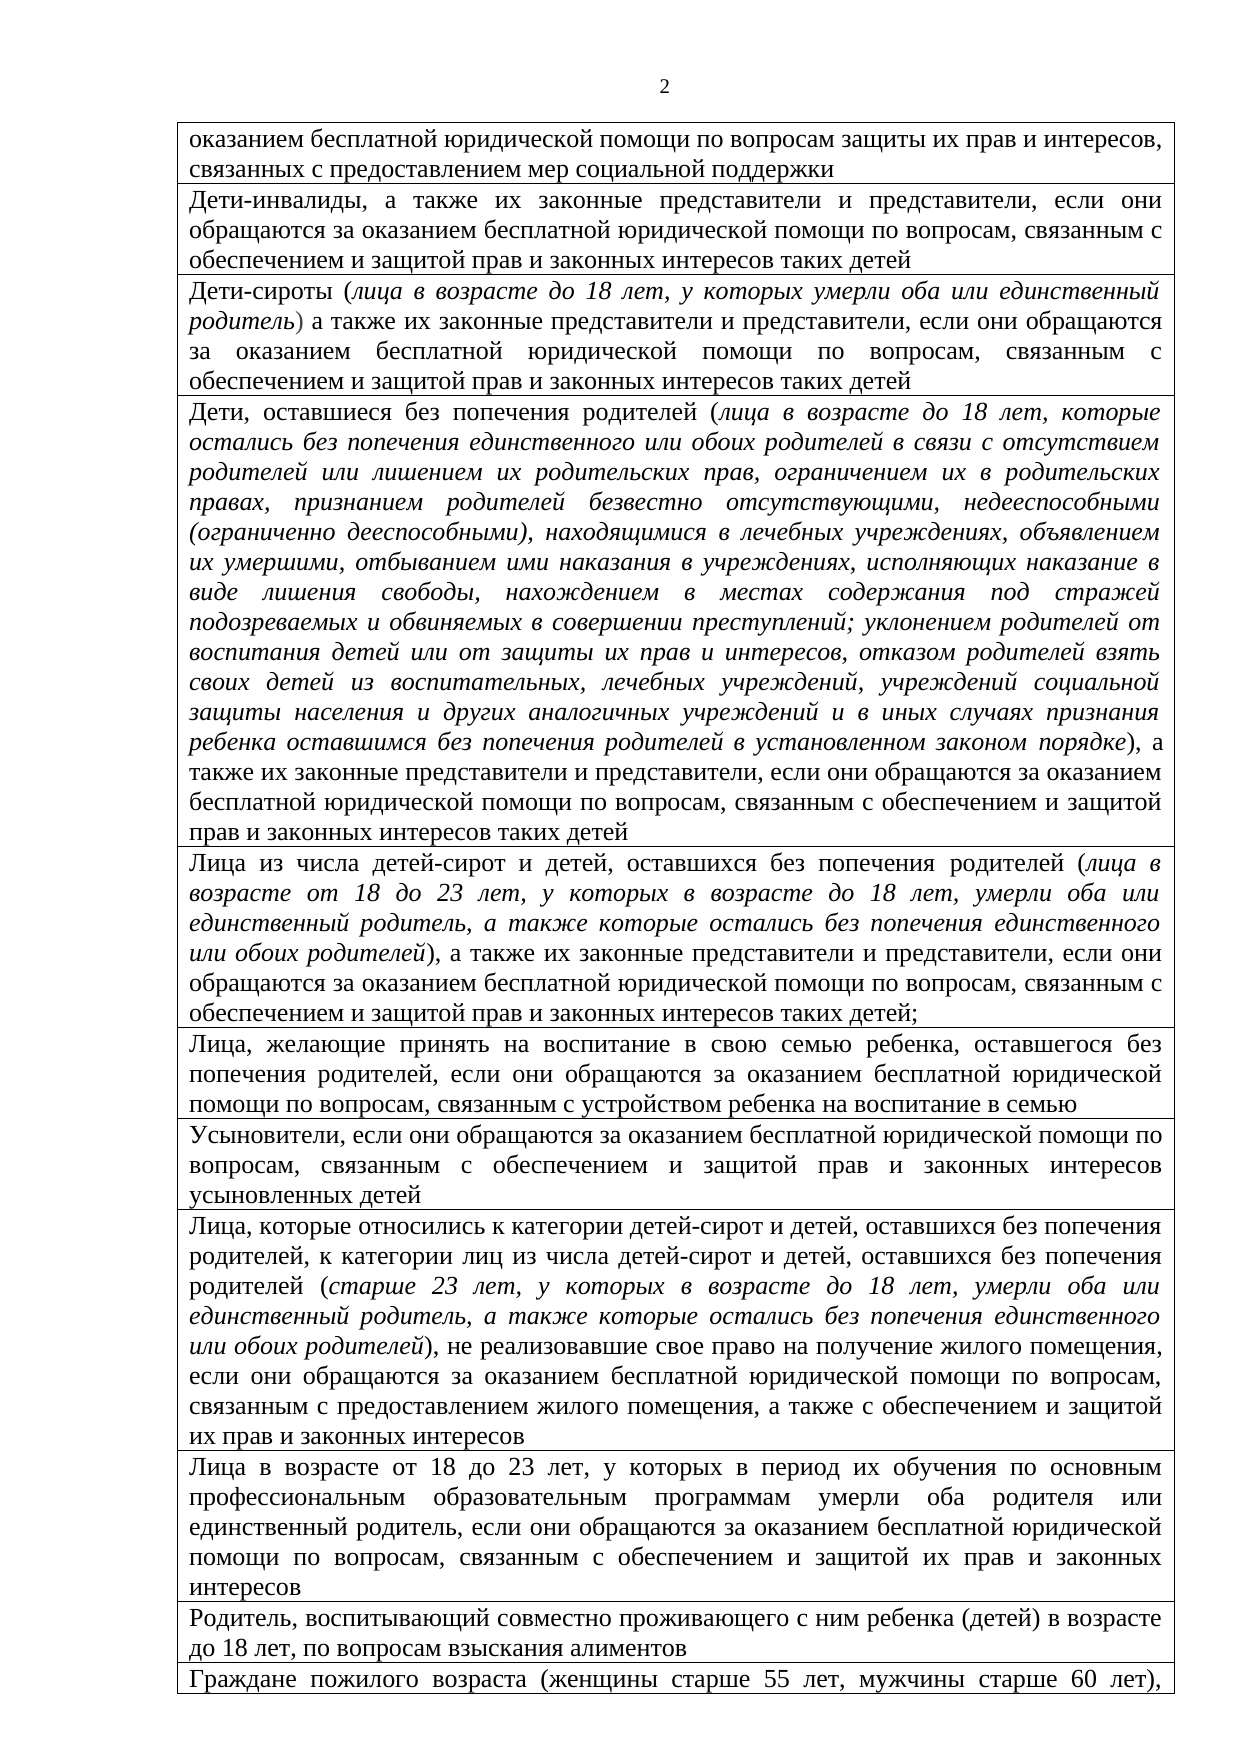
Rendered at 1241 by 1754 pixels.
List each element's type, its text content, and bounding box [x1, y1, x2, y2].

table_cell Лица, которые относились к категории детей-сирот и детей, оставшихся без попечения родителей, к категории лиц из числа детей-сирот и детей, оставшихся без попечения родителей (старше 23 лет, у которых в возрасте до 18 лет, умерли оба или единственный родитель, а также которые остались без попечения единственного или обоих родителей), не реализовавшие свое право на получение жилого помещения, если они обращаются за оказанием бесплатной юридической помощи по вопросам, связанным с предоставлением жилого помещения, а также с обеспечением и защитой их прав и законных интересов [178, 1210, 1174, 1450]
table_cell Дети-сироты (лица в возрасте до 18 лет, у которых умерли оба или единственный родитель) а также их законные представители и представители, если они обращаются за оказанием бесплатной юридической помощи по вопросам, связанным с обеспечением и защитой прав и законных интересов таких детей [178, 275, 1174, 395]
table_cell Лица, желающие принять на воспитание в свою семью ребенка, оставшегося без попечения родителей, если они обращаются за оказанием бесплатной юридической помощи по вопросам, связанным с устройством ребенка на воспитание в семью [178, 1028, 1174, 1118]
table_cell Лица в возрасте от 18 до 23 лет, у которых в период их обучения по основным профессиональным образовательным программам умерли оба родителя или единственный родитель, если они обращаются за оказанием бесплатной юридической помощи по вопросам, связанным с обеспечением и защитой их прав и законных интересов [178, 1451, 1174, 1601]
table_cell Лица из числа детей-сирот и детей, оставшихся без попечения родителей (лица в возрасте от 18 до 23 лет, у которых в возрасте до 18 лет, умерли оба или единственный родитель, а также которые остались без попечения единственного или обоих родителей), а также их законные представители и представители, если они обращаются за оказанием бесплатной юридической помощи по вопросам, связанным с обеспечением и защитой прав и законных интересов таких детей; [178, 847, 1174, 1027]
table_cell Усыновители, если они обращаются за оказанием бесплатной юридической помощи по вопросам, связанным с обеспечением и защитой прав и законных интересов усыновленных детей [178, 1119, 1174, 1209]
table_cell Дети, оставшиеся без попечения родителей (лица в возрасте до 18 лет, которые остались без попечения единственного или обоих родителей в связи с отсутствием родителей или лишением их родительских прав, ограничением их в родительских правах, признанием родителей безвестно отсутствующими, недееспособными (ограниченно дееспособными), находящимися в лечебных учреждениях, объявлением их умершими, отбыванием ими наказания в учреждениях, исполняющих наказание в виде лишения свободы, нахождением в местах содержания под стражей подозреваемых и обвиняемых в совершении преступлений; уклонением родителей от воспитания детей или от защиты их прав и интересов, отказом родителей взять своих детей из воспитательных, лечебных учреждений, учреждений социальной защиты населения и других аналогичных учреждений и в иных случаях признания ребенка оставшимся без попечения родителей в установленном законом порядке), а также их законные представители и представители, если они обращаются за оказанием бесплатной юридической помощи по вопросам, связанным с обеспечением и защитой прав и законных интересов таких детей [178, 396, 1174, 846]
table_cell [178, 123, 1174, 183]
table_cell Родитель, воспитывающий совместно проживающего с ним ребенка (детей) в возрасте до 18 лет, по вопросам взыскания алиментов [178, 1602, 1174, 1662]
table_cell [178, 1663, 1174, 1693]
table_cell Дети-инвалиды, а также их законные представители и представители, если они обращаются за оказанием бесплатной юридической помощи по вопросам, связанным с обеспечением и защитой прав и законных интересов таких детей [178, 184, 1174, 274]
